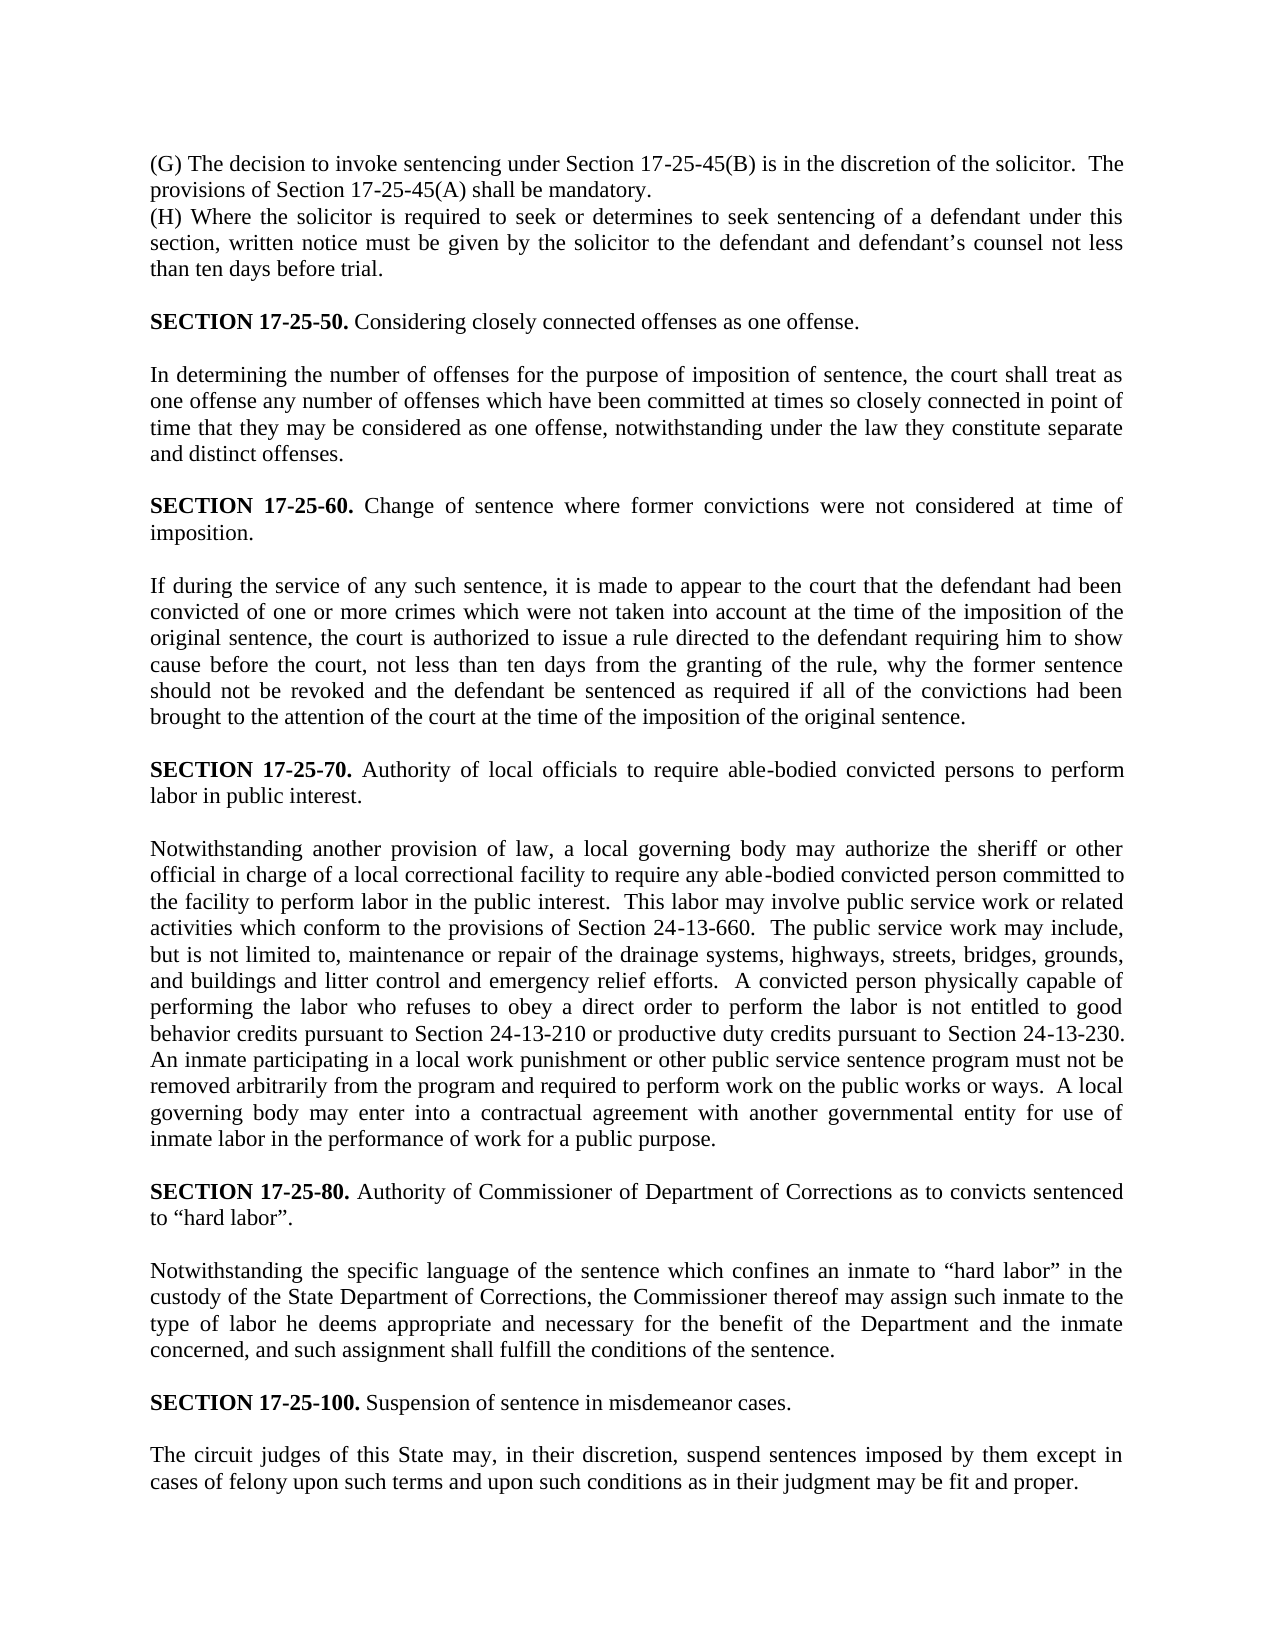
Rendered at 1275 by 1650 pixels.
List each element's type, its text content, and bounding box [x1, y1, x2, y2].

text SECTION 17-25-60. Change of sentence where former convictions were not considered at time of imposition. [150, 493, 1125, 545]
text (G) The decision to invoke sentencing under Section 17-25-45(B) is in the discretion of the solicitor. The provisions of Section 17-25-45(A) shall be mandatory. [150, 150, 1125, 203]
text If during the service of any such sentence, it is made to appear to the court that the defendant had been convicted of one or more crimes which were not taken into account at the time of the imposition of the original sentence, the court is authorized to issue a rule directed to the defendant requiring him to show cause before the court, not less than ten days from the granting of the rule, why the former sentence should not be revoked and the defendant be sentenced as required if all of the convictions had been brought to the attention of the court at the time of the imposition of the original sentence. [150, 572, 1125, 730]
text The circuit judges of this State may, in their discretion, suspend sentences imposed by them except in cases of felony upon such terms and upon such conditions as in their judgment may be fit and proper. [150, 1441, 1125, 1494]
text Notwithstanding another provision of law, a local governing body may authorize the sheriff or other official in charge of a local correctional facility to require any able-bodied convicted person committed to the facility to perform labor in the public interest. This labor may involve public service work or related activities which conform to the provisions of Section 24-13-660. The public service work may include, but is not limited to, maintenance or repair of the drainage systems, highways, streets, bridges, grounds, and buildings and litter control and emergency relief efforts. A convicted person physically capable of performing the labor who refuses to obey a direct order to perform the labor is not entitled to good behavior credits pursuant to Section 24-13-210 or productive duty credits pursuant to Section 24-13-230. An inmate participating in a local work punishment or other public service sentence program must not be removed arbitrarily from the program and required to perform work on the public works or ways. A local governing body may enter into a contractual agreement with another governmental entity for use of inmate labor in the performance of work for a public purpose. [150, 835, 1125, 1151]
text (H) Where the solicitor is required to seek or determines to seek sentencing of a defendant under this section, written notice must be given by the solicitor to the defendant and defendant’s counsel not less than ten days before trial. [150, 203, 1125, 282]
text SECTION 17-25-70. Authority of local officials to require able-bodied convicted persons to perform labor in public interest. [150, 756, 1125, 809]
text In determining the number of offenses for the purpose of imposition of sentence, the court shall treat as one offense any number of offenses which have been committed at times so closely connected in point of time that they may be considered as one offense, notwithstanding under the law they constitute separate and distinct offenses. [150, 361, 1125, 466]
text SECTION 17-25-100. Suspension of sentence in misdemeanor cases. [150, 1389, 1125, 1415]
text Notwithstanding the specific language of the sentence which confines an inmate to “hard labor” in the custody of the State Department of Corrections, the Commissioner thereof may assign such inmate to the type of labor he deems appropriate and necessary for the benefit of the Department and the inmate concerned, and such assignment shall fulfill the conditions of the sentence. [150, 1257, 1125, 1362]
text SECTION 17-25-80. Authority of Commissioner of Department of Corrections as to convicts sentenced to “hard labor”. [150, 1178, 1125, 1231]
text SECTION 17-25-50. Considering closely connected offenses as one offense. [150, 308, 1125, 334]
